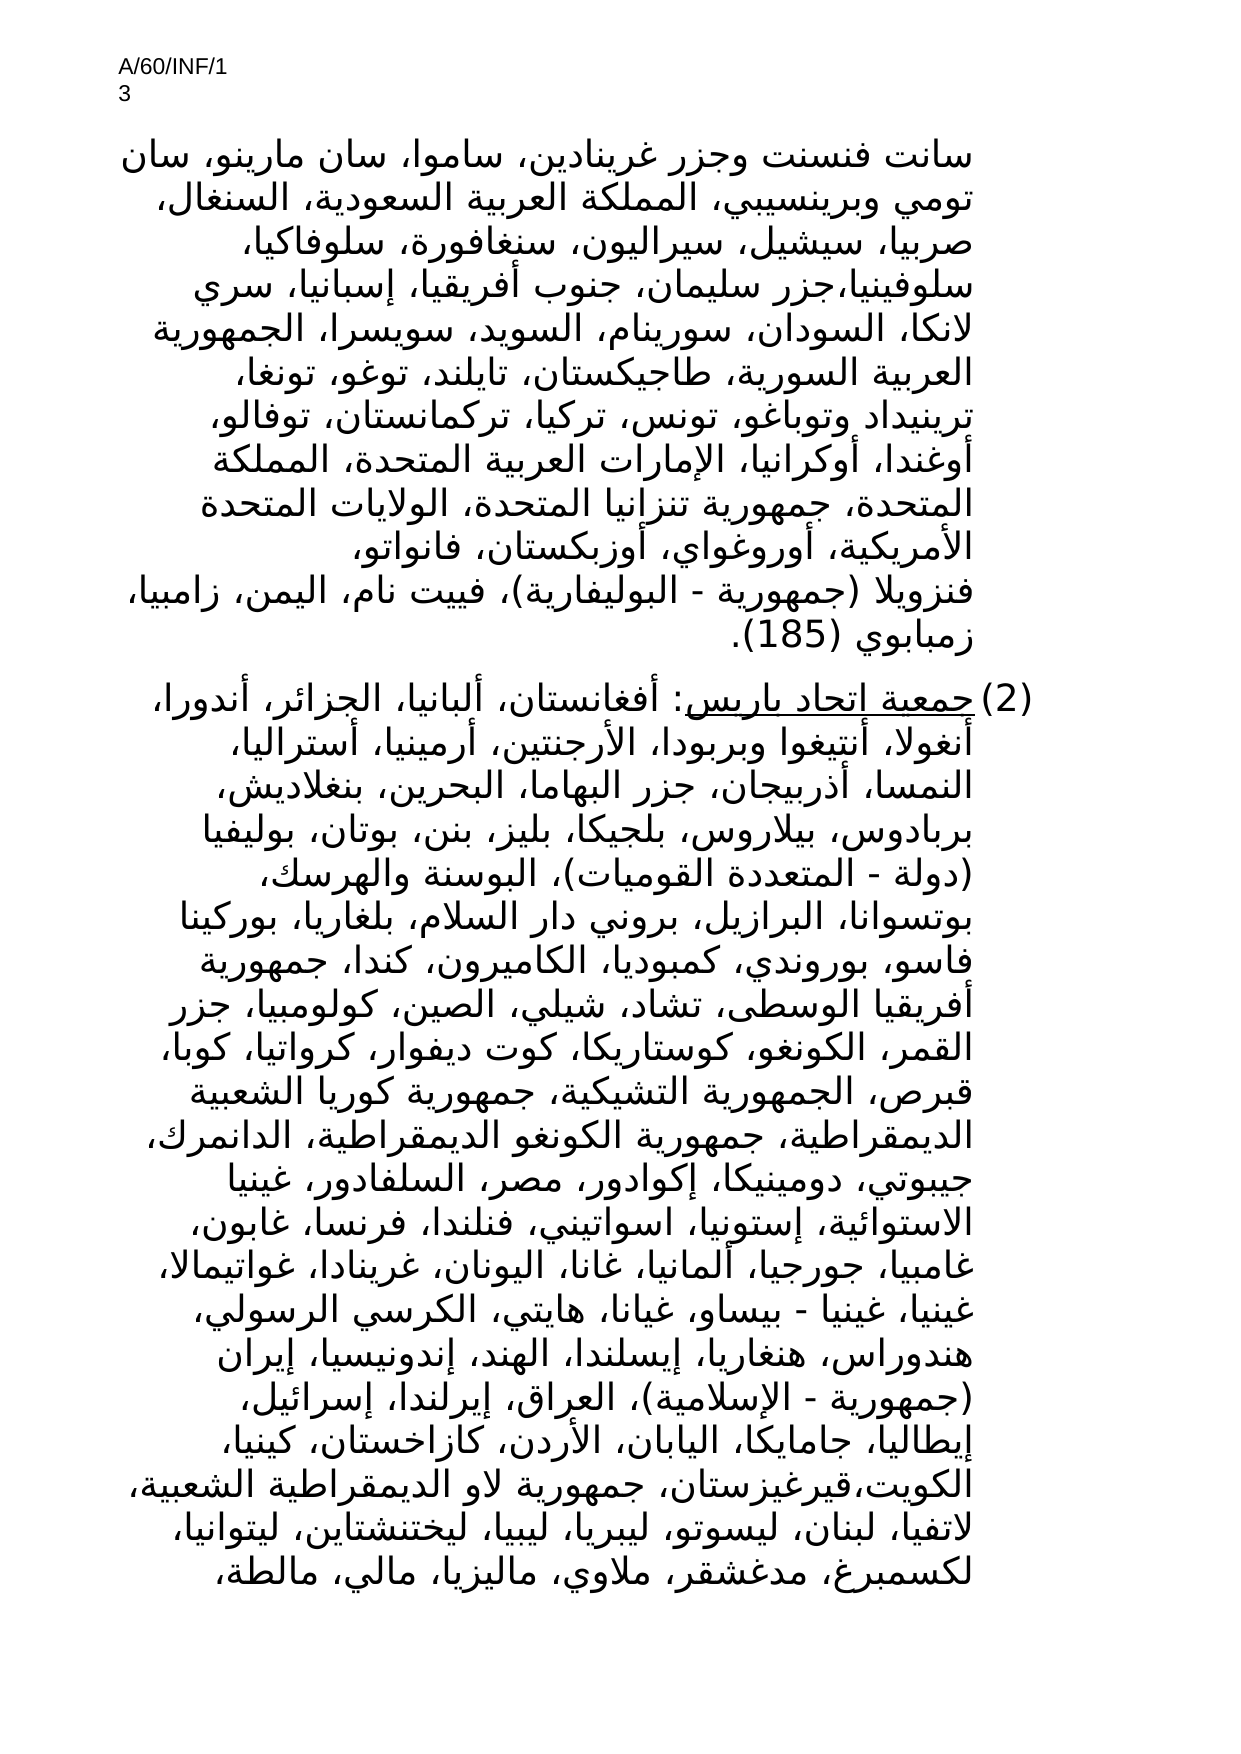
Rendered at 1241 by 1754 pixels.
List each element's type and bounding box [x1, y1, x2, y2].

text [118, 132, 1033, 656]
text [118, 677, 1033, 1593]
